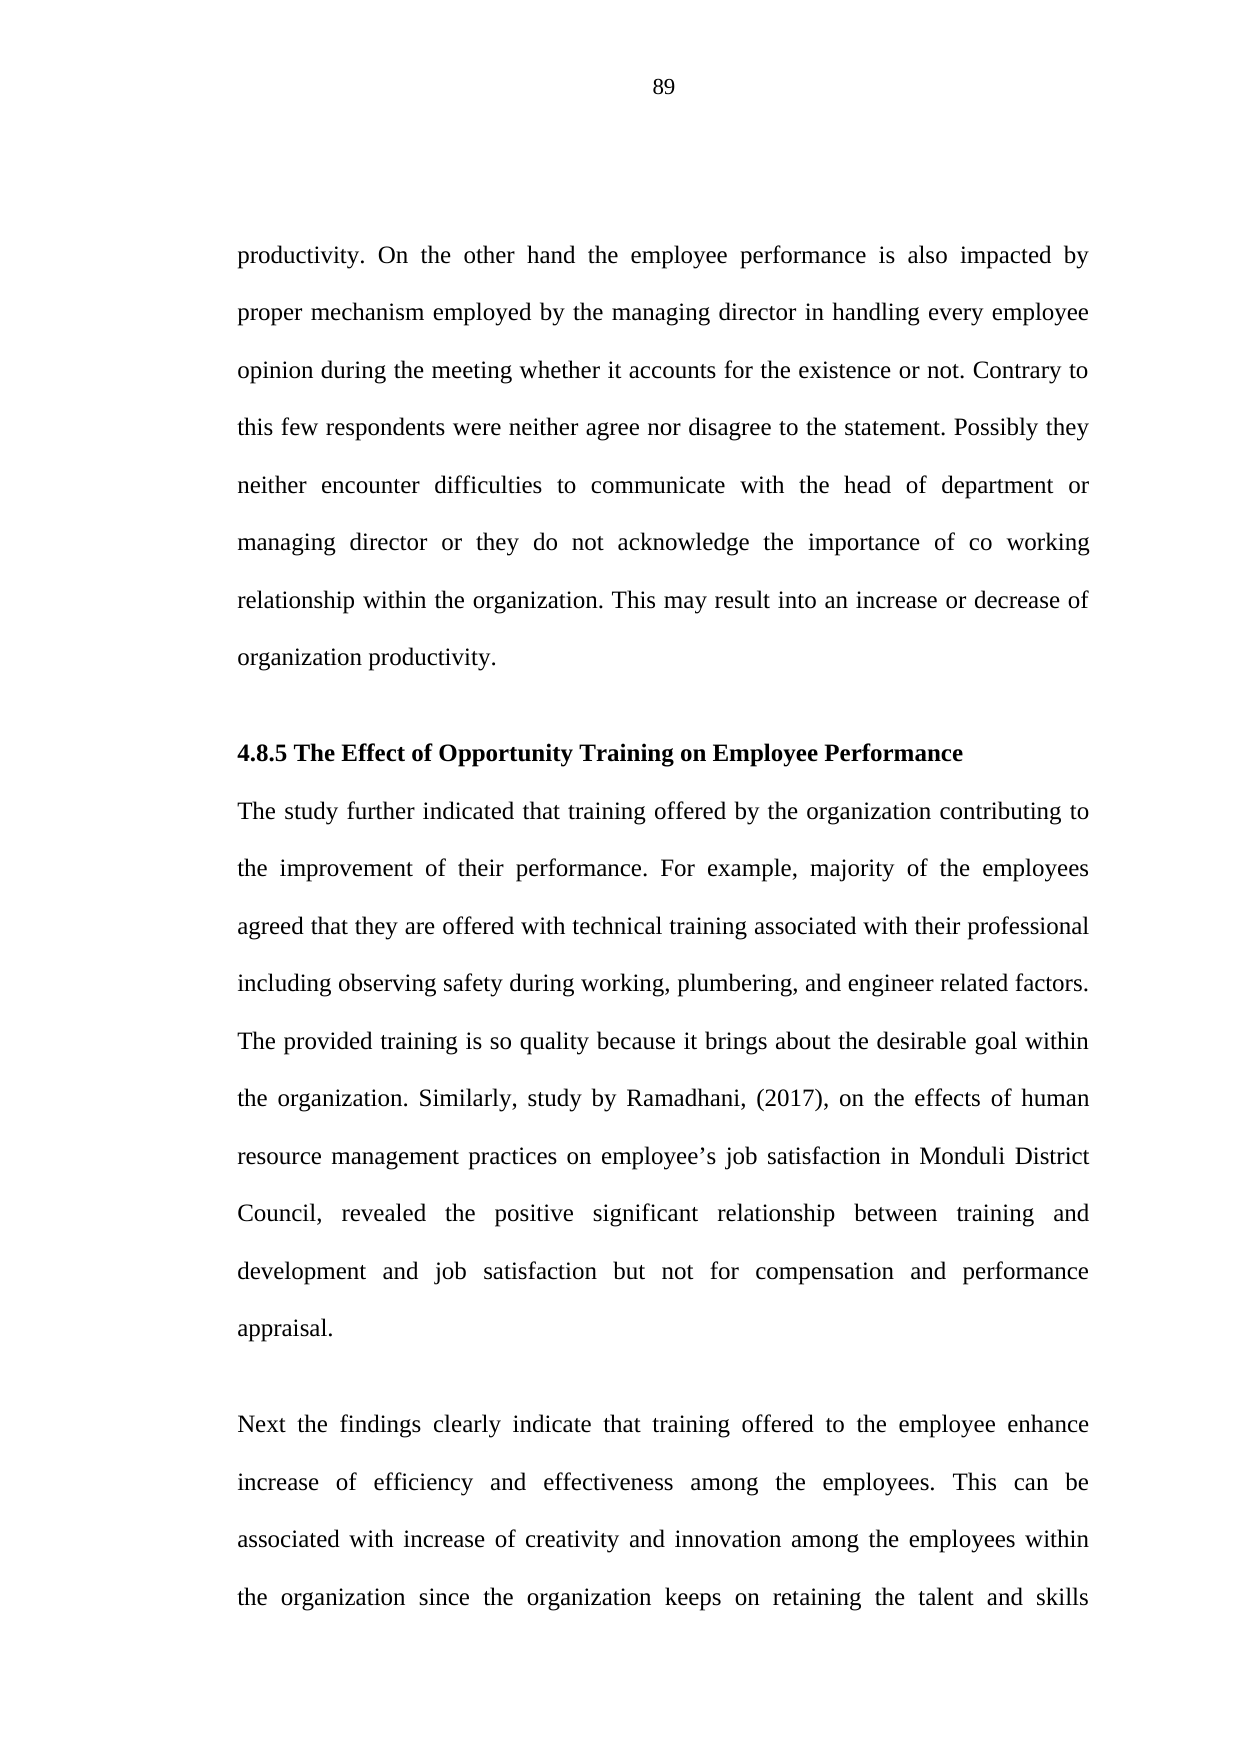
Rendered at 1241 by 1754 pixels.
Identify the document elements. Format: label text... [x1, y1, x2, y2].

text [237, 1409, 1090, 1610]
text 4.8.5 The Effect of Opportunity Training on Employee Performance [237, 738, 1090, 767]
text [237, 240, 1090, 671]
text The study further indicated that training offered by the organization contributing to the improvement of their performance. For example, majority of the employees agreed that they are offered with technical training associated with their professional including observing safety during working, plumbering, and engineer related factors. The provided training is so quality because it brings about the desirable goal within the organization. Similarly, study by Ramadhani, (2017), on the effects of human resource management practices on employee’s job satisfaction in Monduli District Council, revealed the positive significant relationship between training and development and job satisfaction but not for compensation and performance appraisal. [237, 796, 1090, 1342]
